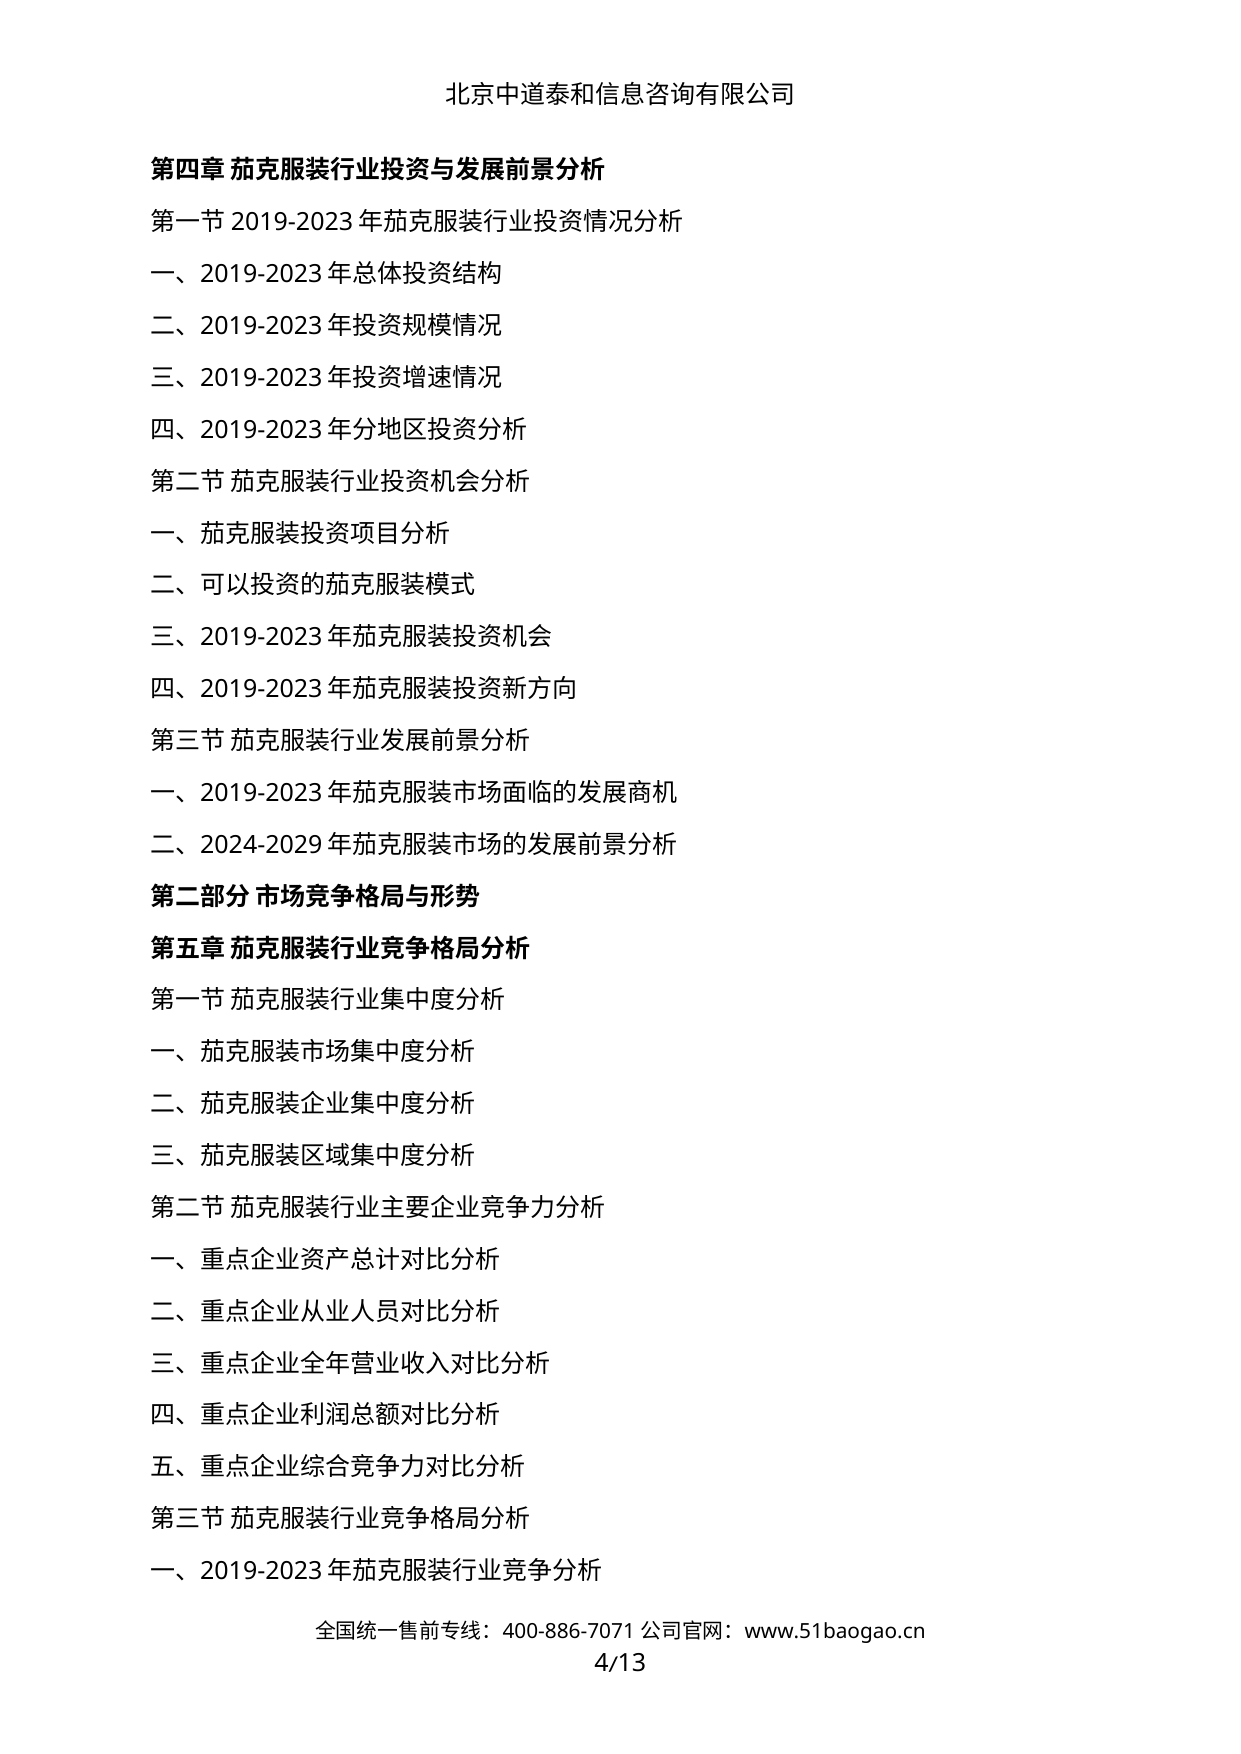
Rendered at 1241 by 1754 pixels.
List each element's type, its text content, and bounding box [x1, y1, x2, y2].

text 二、2019-2023年投资规模情况 [150, 306, 1090, 342]
text 三、2019-2023年投资增速情况 [150, 357, 1090, 394]
text 五、重点企业综合竞争力对比分析 [150, 1447, 1090, 1483]
text 四、2019-2023年分地区投资分析 [150, 409, 1090, 446]
text 一、重点企业资产总计对比分析 [150, 1239, 1090, 1276]
text 二、2024-2029年茄克服装市场的发展前景分析 [150, 824, 1090, 861]
text 第五章 茄克服装行业竞争格局分析 [150, 928, 1090, 964]
text 第三节 茄克服装行业发展前景分析 [150, 721, 1090, 757]
text 第一节 茄克服装行业集中度分析 [150, 980, 1090, 1016]
text 三、重点企业全年营业收入对比分析 [150, 1343, 1090, 1379]
text 四、重点企业利润总额对比分析 [150, 1395, 1090, 1431]
text 一、茄克服装市场集中度分析 [150, 1032, 1090, 1068]
text 第三节 茄克服装行业竞争格局分析 [150, 1499, 1090, 1535]
text 二、可以投资的茄克服装模式 [150, 565, 1090, 601]
text 第四章 茄克服装行业投资与发展前景分析 [150, 150, 1090, 186]
text 一、2019-2023年茄克服装行业竞争分析 [150, 1551, 1090, 1587]
text 三、2019-2023年茄克服装投资机会 [150, 617, 1090, 653]
text 四、2019-2023年茄克服装投资新方向 [150, 669, 1090, 705]
text 一、茄克服装投资项目分析 [150, 513, 1090, 549]
text 第二部分 市场竞争格局与形势 [150, 876, 1090, 912]
text 三、茄克服装区域集中度分析 [150, 1136, 1090, 1172]
text 一、2019-2023年总体投资结构 [150, 254, 1090, 290]
text 第二节 茄克服装行业投资机会分析 [150, 461, 1090, 497]
text 第一节 2019-2023年茄克服装行业投资情况分析 [150, 202, 1090, 238]
text 二、重点企业从业人员对比分析 [150, 1291, 1090, 1327]
text 一、2019-2023年茄克服装市场面临的发展商机 [150, 772, 1090, 809]
text 二、茄克服装企业集中度分析 [150, 1084, 1090, 1120]
text 第二节 茄克服装行业主要企业竞争力分析 [150, 1187, 1090, 1224]
